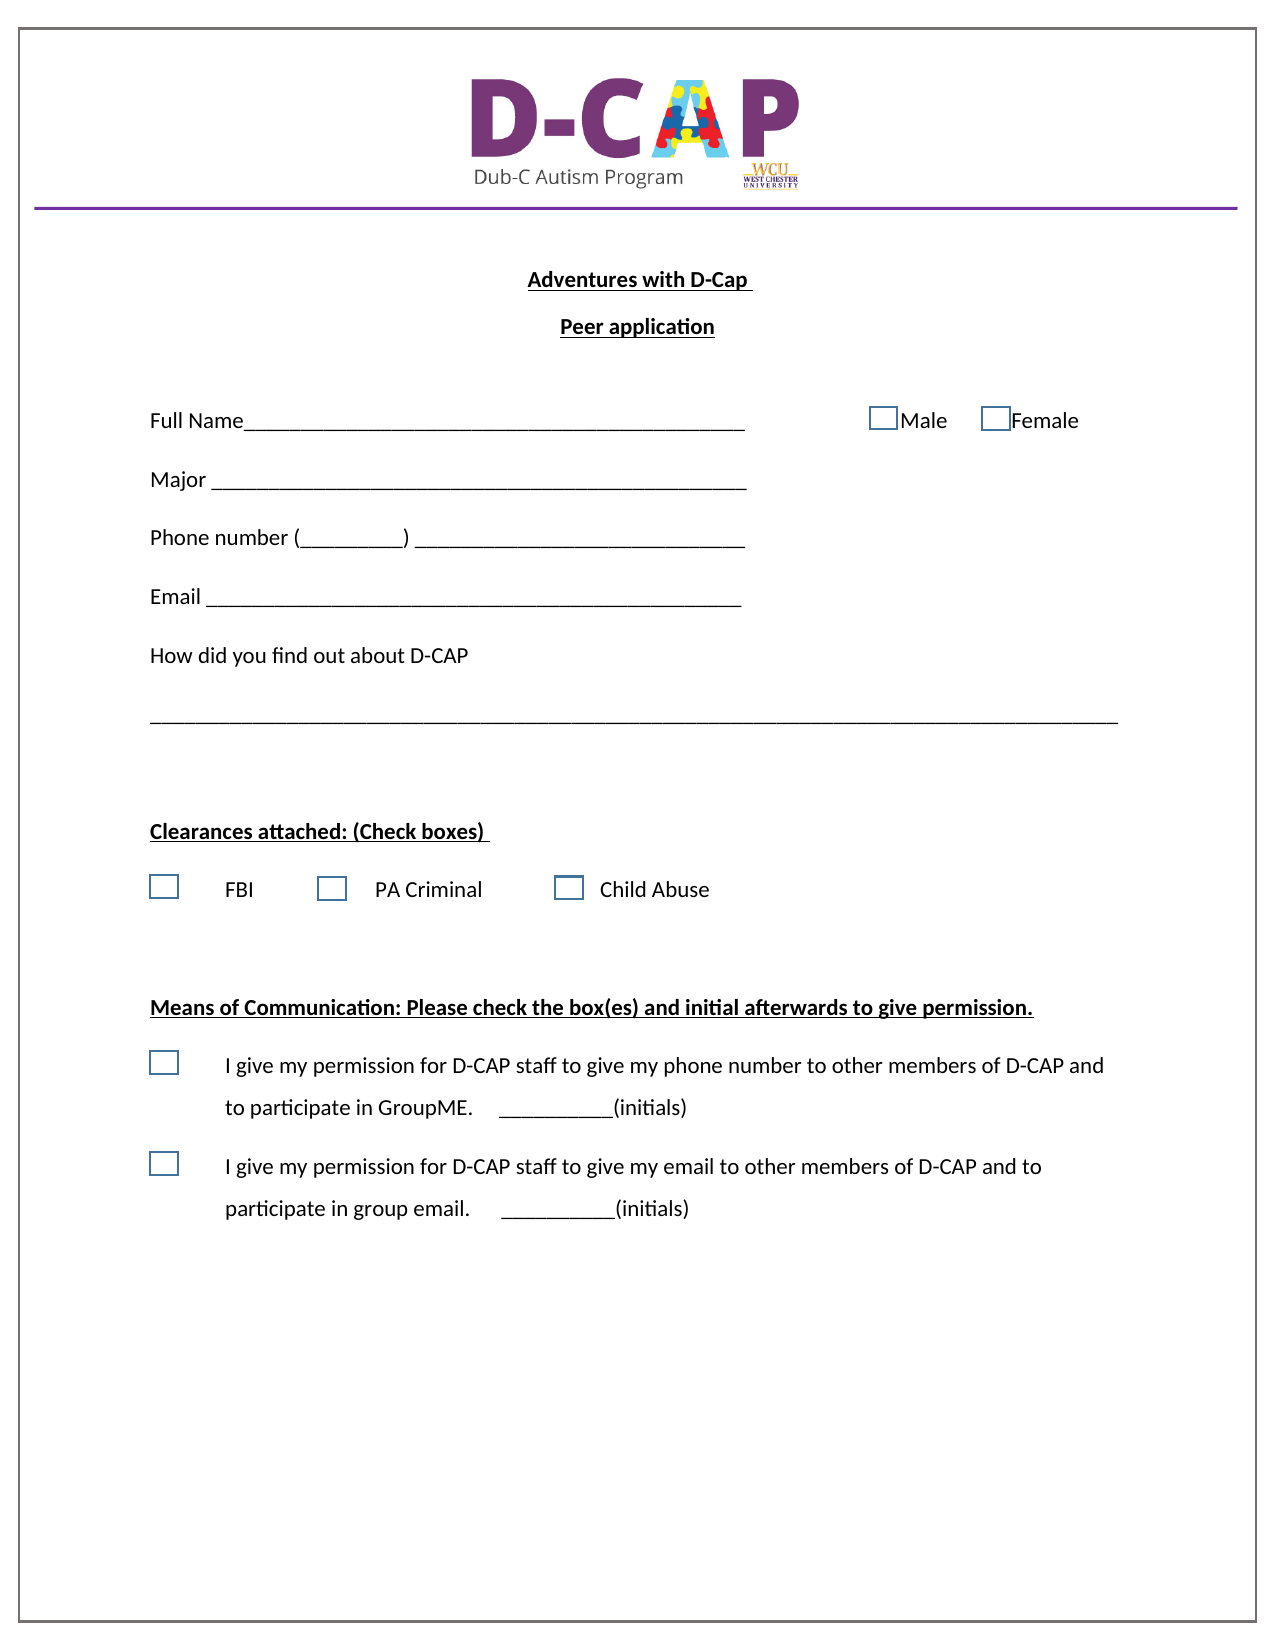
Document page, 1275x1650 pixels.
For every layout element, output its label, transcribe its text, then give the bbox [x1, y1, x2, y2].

text FBI PA Criminal Child Abuse [150, 875, 1125, 903]
text Major _______________________________________________ [150, 465, 1125, 493]
text Full Name____________________________________________ Male Female [150, 406, 1125, 434]
text Peer application [150, 312, 1125, 341]
text Phone number (_________) _____________________________ [150, 523, 1125, 552]
text I give my permission for D-CAP staff to give my phone number to other members of D-CAP and to participate in GroupME. __________(initials) [225, 1051, 1125, 1121]
text Clearances attached: (Check boxes) [150, 817, 1125, 845]
text I give my permission for D-CAP staff to give my email to other members of D-CAP and to participate in group email. __________(initials) [225, 1152, 1125, 1222]
text Email _______________________________________________ [150, 582, 1125, 610]
text Means of Communication: Please check the box(es) and initial afterwards to give permission. [150, 993, 1125, 1021]
picture [464, 75, 811, 199]
text How did you find out about D-CAP [150, 641, 1125, 669]
text _____________________________________________________________________________________ [150, 699, 1125, 727]
text Adventures with D-Cap [150, 266, 1125, 294]
